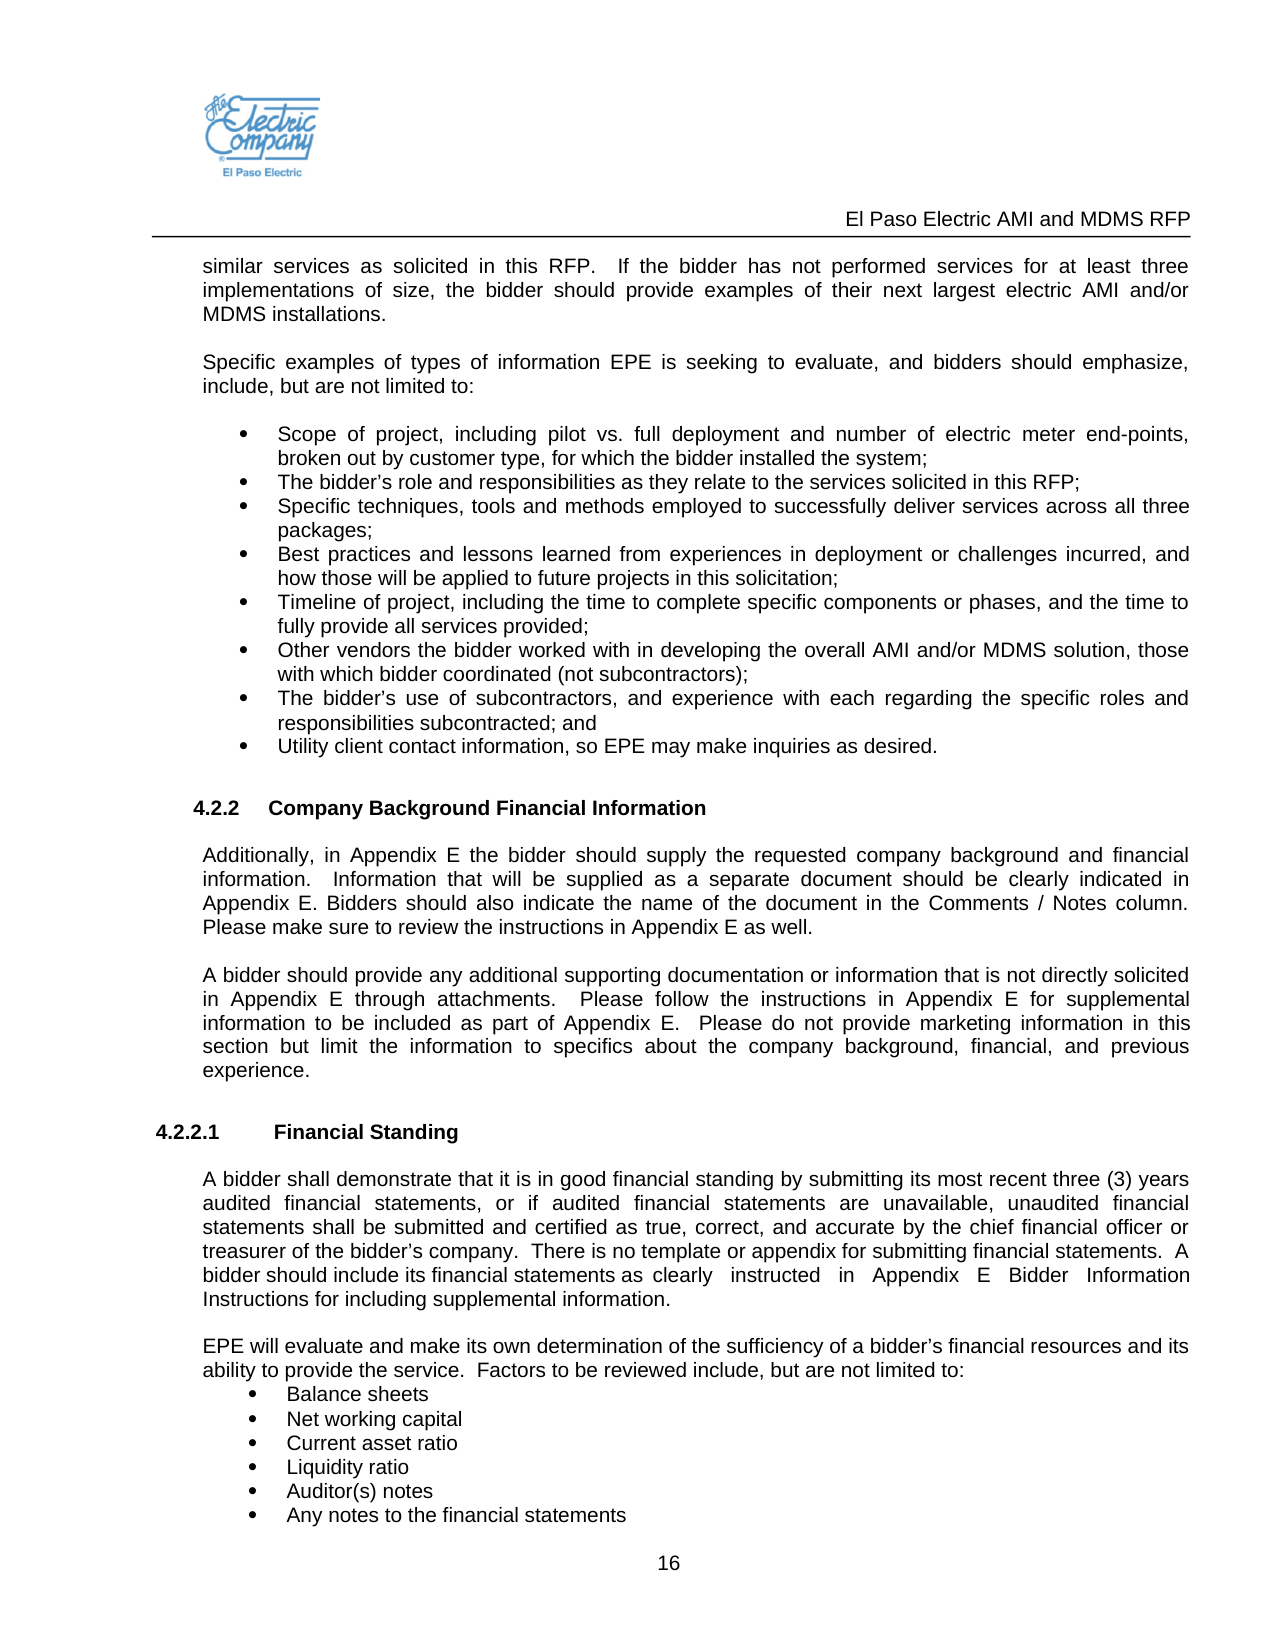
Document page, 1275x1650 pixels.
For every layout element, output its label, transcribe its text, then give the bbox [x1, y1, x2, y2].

subtitle Company Background Financial Information [193, 796, 1191, 820]
subtitle Financial Standing [156, 1120, 1191, 1144]
list Timeline of project, including the time to complete specific components or phases, and the time to fully provide all services provided; [240, 590, 1191, 638]
list Any notes to the financial statements [249, 1503, 1191, 1527]
list Current asset ratio [249, 1430, 1191, 1454]
text EPE will evaluate and make its own determination of the sufficiency of a bidder’s financial resources and its ability to provide the service. Factors to be reviewed include, but are not limited to: [202, 1334, 1191, 1382]
list Best practices and lessons learned from experiences in deployment or challenges incurred, and how those will be applied to future projects in this solicitation; [240, 542, 1191, 590]
text A bidder shall demonstrate that it is in good financial standing by submitting its most recent three (3) years audited financial statements, or if audited financial statements are unavailable, unaudited financial statements shall be submitted and certified as true, correct, and accurate by the chief financial officer or treasurer of the bidder’s company. There is no template or appendix for submitting financial statements. A bidder should include its financial statements as clearly instructed in Appendix E Bidder Information Instructions for including supplemental information. [202, 1167, 1191, 1310]
list Utility client contact information, so EPE may make inquiries as desired. [240, 734, 1191, 758]
list Other vendors the bidder worked with in developing the overall AMI and/or MDMS solution, those with which bidder coordinated (not subcontractors); [240, 638, 1191, 686]
list Specific techniques, tools and methods employed to successfully deliver services across all three packages; [240, 494, 1191, 542]
picture [202, 90, 321, 183]
list Net working capital [249, 1406, 1191, 1430]
text Specific examples of types of information EPE is seeking to evaluate, and bidders should emphasize, include, but are not limited to: [202, 350, 1191, 398]
list Balance sheets [249, 1382, 1191, 1406]
list Scope of project, including pilot vs. full deployment and number of electric meter end-points, broken out by customer type, for which the bidder installed the system; [240, 422, 1191, 470]
text Additionally, in Appendix E the bidder should supply the requested company background and financial information. Information that will be supplied as a separate document should be clearly indicated in Appendix E. Bidders should also indicate the name of the document in the Comments / Notes column. Please make sure to review the instructions in Appendix E as well. [202, 843, 1191, 938]
list Liquidity ratio [249, 1454, 1191, 1478]
list The bidder’s use of subcontractors, and experience with each regarding the specific roles and responsibilities subcontracted; and [240, 686, 1191, 734]
list The bidder’s role and responsibilities as they relate to the services solicited in this RFP; [240, 470, 1191, 494]
list Auditor(s) notes [249, 1478, 1191, 1503]
text A bidder should provide any additional supporting documentation or information that is not directly solicited in Appendix E through attachments. Please follow the instructions in Appendix E for supplemental information to be included as part of Appendix E. Please do not provide marketing information in this section but limit the information to specifics about the company background, financial, and previous experience. [202, 962, 1191, 1082]
